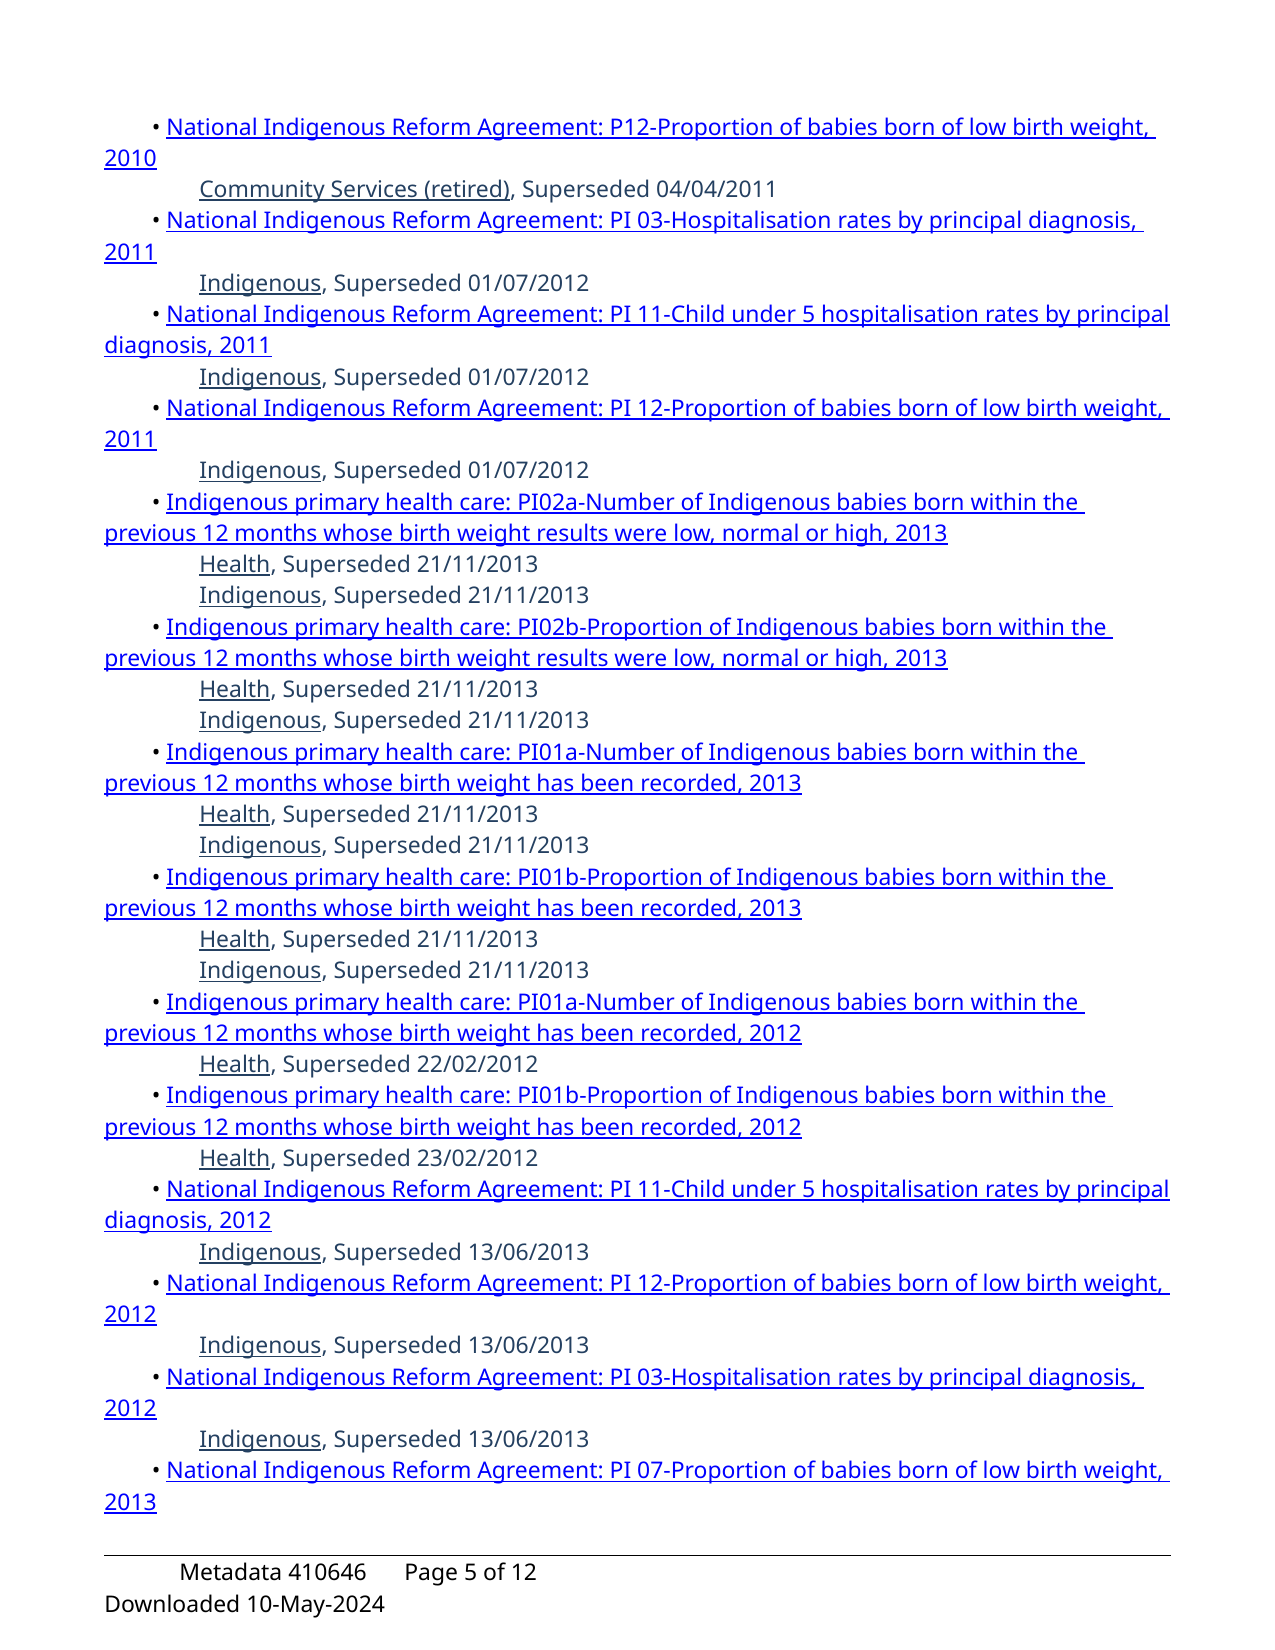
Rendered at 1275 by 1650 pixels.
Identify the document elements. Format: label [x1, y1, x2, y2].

text [104, 110, 1171, 1517]
